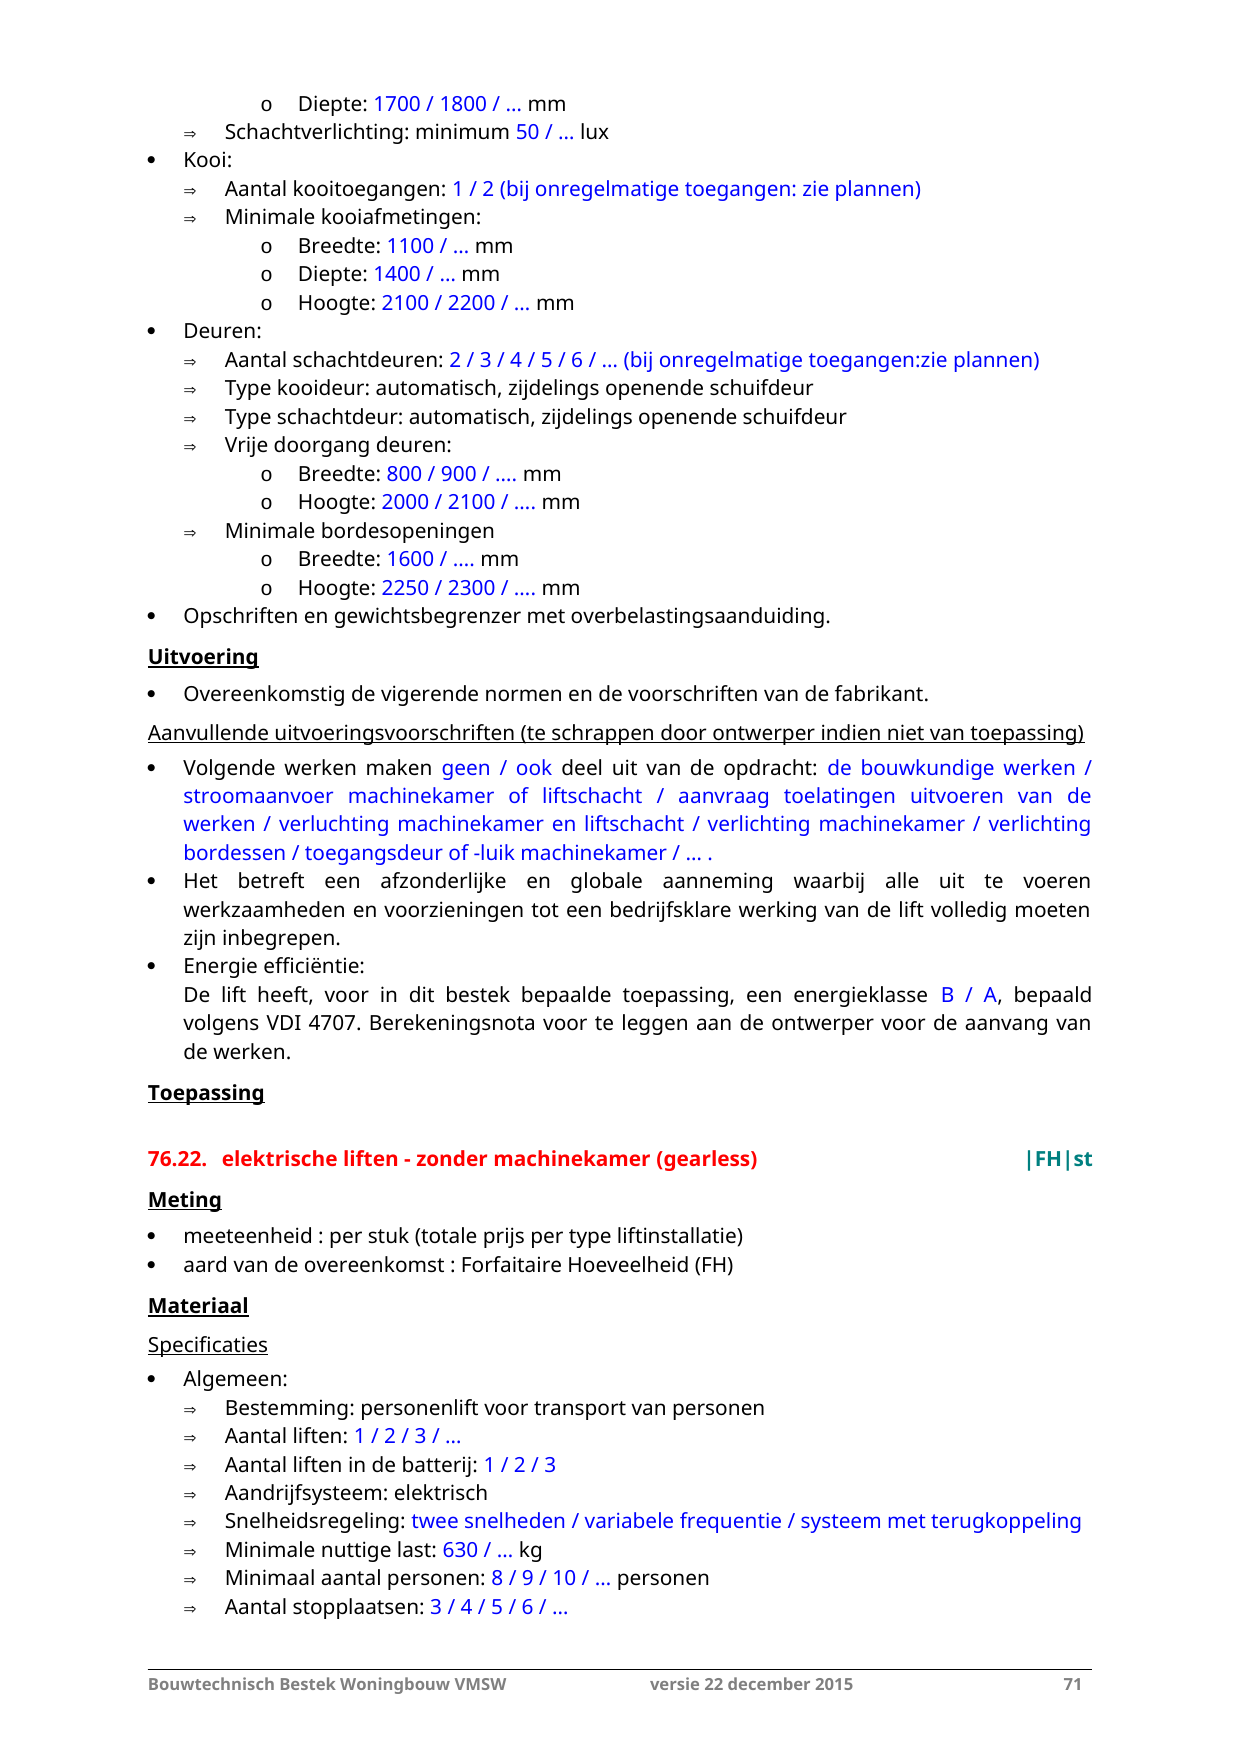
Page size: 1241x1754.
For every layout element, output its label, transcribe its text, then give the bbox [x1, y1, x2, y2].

subtitle Meting [148, 1185, 1092, 1213]
subtitle 76.22. elektrische liften - zonder machinekamer (gearless) |FH|st [148, 1144, 1092, 1172]
text Algemeen: [148, 1364, 1092, 1393]
subtitle Materiaal [148, 1291, 1092, 1319]
text Vrije doorgang deuren: [183, 430, 1092, 459]
text Aantal liften: 1 / 2 / 3 / … [183, 1421, 1092, 1450]
text Minimaal aantal personen: 8 / 9 / 10 / … personen [183, 1563, 1092, 1592]
text Energie efficiëntie: De lift heeft, voor in dit bestek bepaalde toepassing, een energieklasse B / A, bepaald volgens VDI 4707. Berekeningsnota voor te leggen aan de ontwerper voor de aanvang van de werken. [148, 952, 1092, 1065]
text Diepte: 1700 / 1800 / … mm [260, 89, 1092, 117]
text Aantal schachtdeuren: 2 / 3 / 4 / 5 / 6 / … (bij onregelmatige toegangen:zie plannen) [183, 345, 1092, 373]
text Schachtverlichting: minimum 50 / … lux [183, 117, 1092, 146]
text Hoogte: 2000 / 2100 / …. mm [260, 487, 1092, 516]
text Aantal liften in de batterij: 1 / 2 / 3 [183, 1450, 1092, 1478]
text Hoogte: 2100 / 2200 / … mm [260, 288, 1092, 317]
text Deuren: [148, 317, 1092, 345]
text Type kooideur: automatisch, zijdelings openende schuifdeur [183, 373, 1092, 402]
text Opschriften en gewichtsbegrenzer met overbelastingsaanduiding. [148, 601, 1092, 630]
text Breedte: 800 / 900 / …. mm [260, 459, 1092, 487]
text aard van de overeenkomst : Forfaitaire Hoeveelheid (FH) [148, 1250, 1092, 1278]
text Minimale kooiafmetingen: [183, 202, 1092, 231]
text Het betreft een afzonderlijke en globale aanneming waarbij alle uit te voeren werkzaamheden en voorzieningen tot een bedrijfsklare werking van de lift volledig moeten zijn inbegrepen. [148, 866, 1092, 952]
text Bestemming: personenlift voor transport van personen [183, 1393, 1092, 1421]
text Aantal stopplaatsen: 3 / 4 / 5 / 6 / … [183, 1592, 1092, 1620]
text Snelheidsregeling: twee snelheden / variabele frequentie / systeem met terugkoppeling [183, 1507, 1092, 1535]
text Overeenkomstig de vigerende normen en de voorschriften van de fabrikant. [148, 679, 1092, 707]
text Minimale bordesopeningen [183, 516, 1092, 544]
text Kooi: [148, 146, 1092, 174]
subtitle Toepassing [148, 1078, 1092, 1106]
text Aandrijfsysteem: elektrisch [183, 1478, 1092, 1507]
text Diepte: 1400 / … mm [260, 259, 1092, 288]
text Aantal kooitoegangen: 1 / 2 (bij onregelmatige toegangen: zie plannen) [183, 174, 1092, 202]
text Hoogte: 2250 / 2300 / …. mm [260, 573, 1092, 601]
subtitle Aanvullende uitvoeringsvoorschriften (te schrappen door ontwerper indien niet van toepassing) [148, 718, 1092, 746]
text Breedte: 1100 / … mm [260, 231, 1092, 259]
subtitle Specificaties [148, 1330, 1092, 1358]
text Minimale nuttige last: 630 / … kg [183, 1535, 1092, 1563]
text Breedte: 1600 / …. mm [260, 544, 1092, 573]
text Type schachtdeur: automatisch, zijdelings openende schuifdeur [183, 402, 1092, 430]
text meeteenheid : per stuk (totale prijs per type liftinstallatie) [148, 1222, 1092, 1250]
text Volgende werken maken geen / ook deel uit van de opdracht: de bouwkundige werken / stroomaanvoer machinekamer of liftschacht / aanvraag toelatingen uitvoeren van de werken / verluchting machinekamer en liftschacht / verlichting machinekamer / verlichting bordessen / toegangsdeur of -luik machinekamer / … . [148, 753, 1092, 866]
subtitle Uitvoering [148, 642, 1092, 671]
